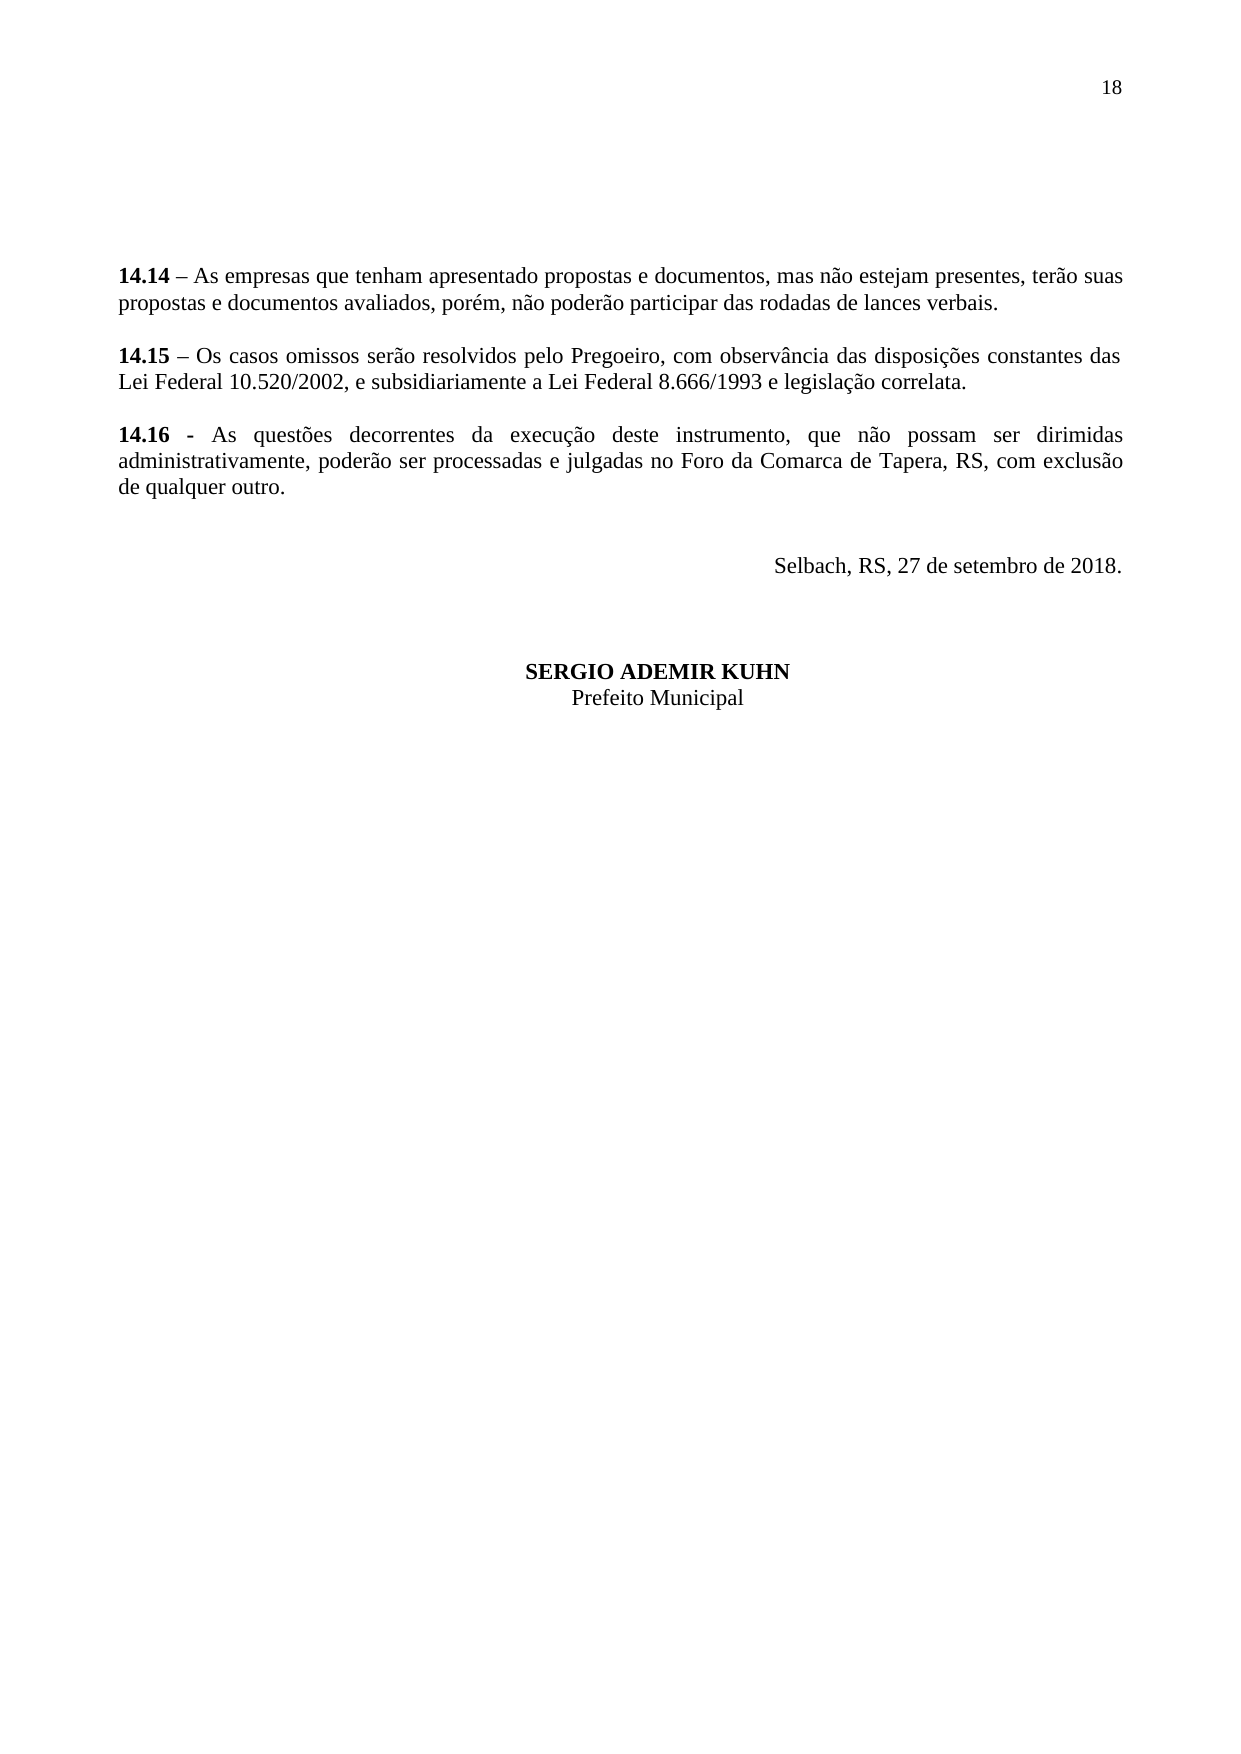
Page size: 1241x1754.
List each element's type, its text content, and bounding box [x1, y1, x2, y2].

text 14.14 – As empresas que tenham apresentado propostas e documentos, mas não estejam presentes, terão suas propostas e documentos avaliados, porém, não poderão participar das rodadas de lances verbais. [118, 263, 1125, 315]
text Prefeito Municipal [193, 684, 1122, 711]
text 14.16 - As questões decorrentes da execução deste instrumento, que não possam ser dirimidas administrativamente, poderão ser processadas e julgadas no Foro da Comarca de Tapera, RS, com exclusão de qualquer outro. [118, 421, 1125, 500]
text Selbach, RS, 27 de setembro de 2018. [118, 552, 1122, 579]
text SERGIO ADEMIR KUHN [193, 658, 1122, 684]
text 14.15 – Os casos omissos serão resolvidos pelo Pregoeiro, com observância das disposições constantes das Lei Federal 10.520/2002, e subsidiariamente a Lei Federal 8.666/1993 e legislação correlata. [118, 342, 1122, 394]
